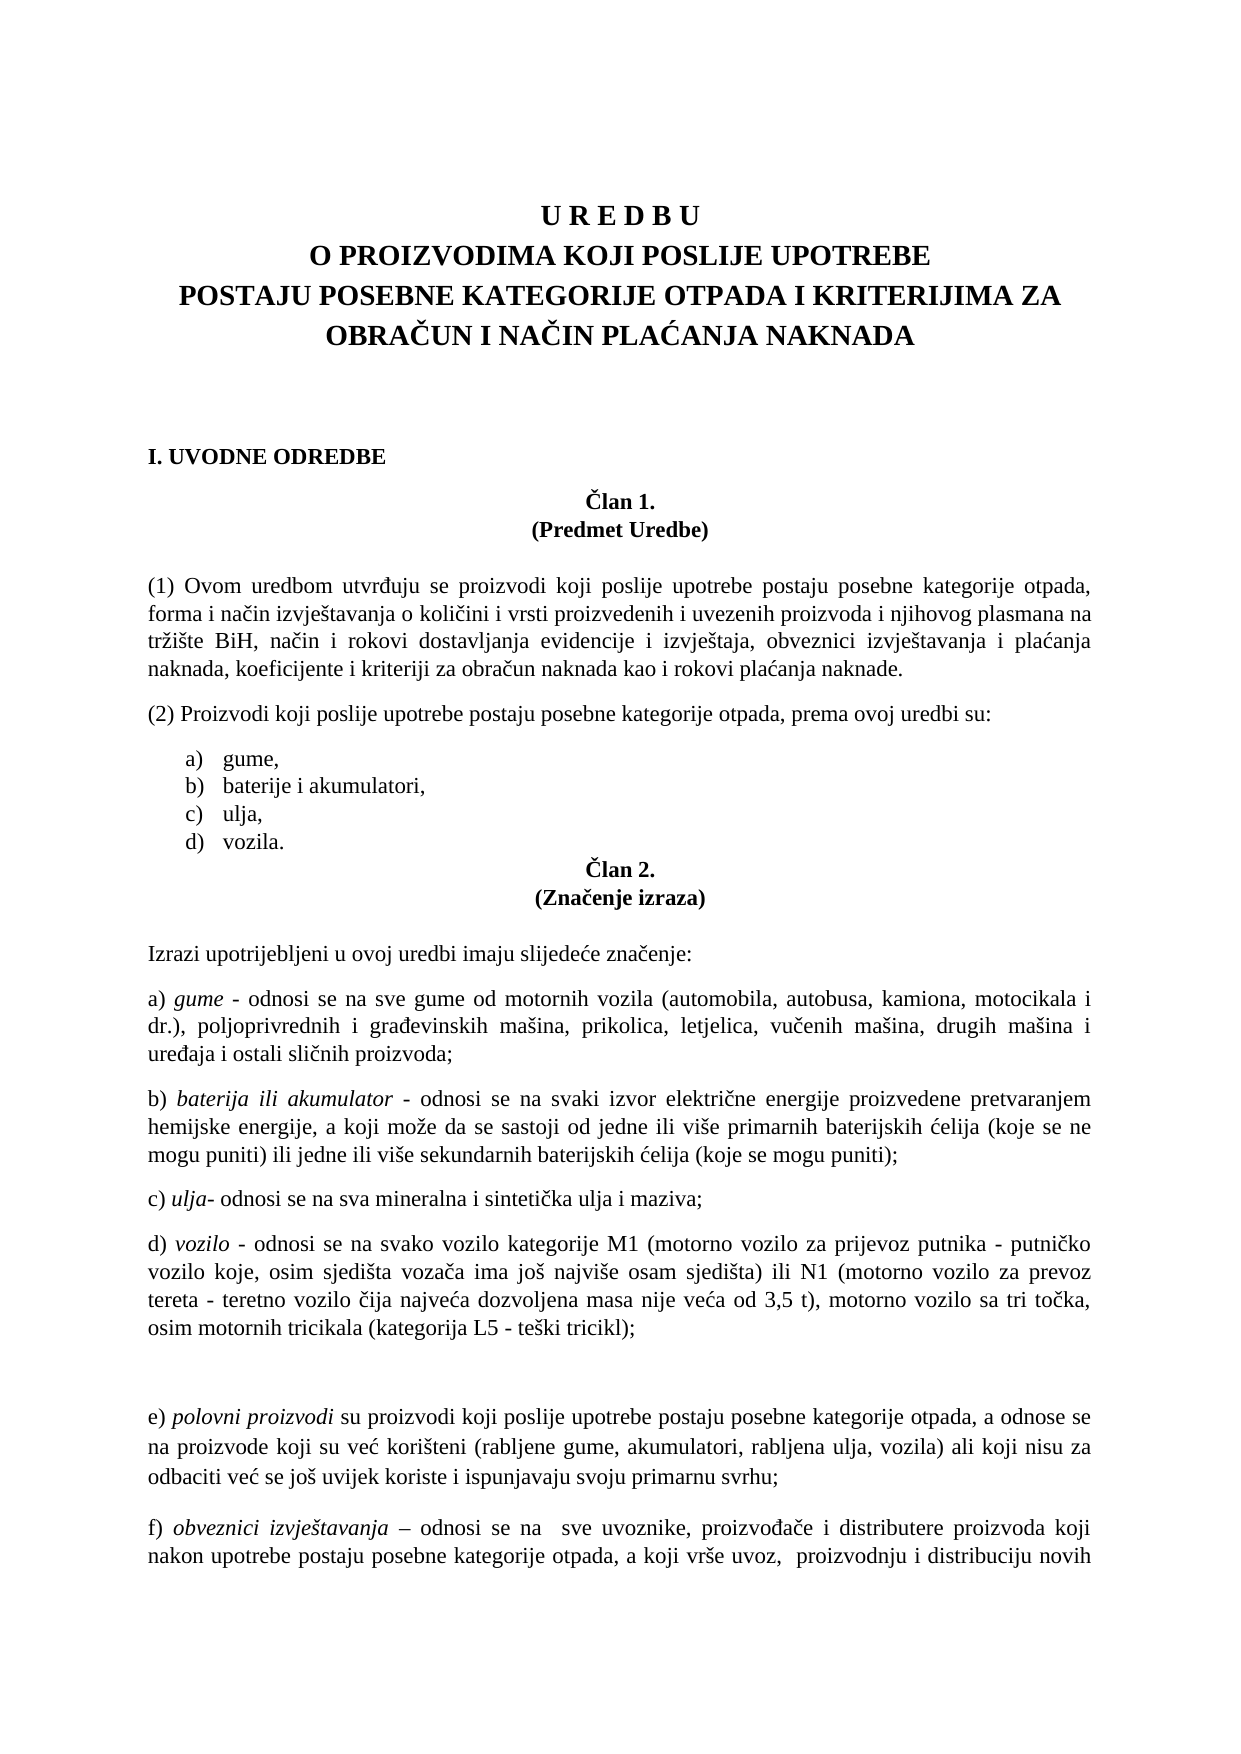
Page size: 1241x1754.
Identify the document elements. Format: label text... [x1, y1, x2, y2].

text (Predmet Uredbe) [148, 516, 1093, 542]
text e) polovni proizvodi su proizvodi koji poslije upotrebe postaju posebne kategorije otpada, a odnose se na proizvode koji su već korišteni (rabljene gume, akumulatori, rabljena ulja, vozila) ali koji nisu za odbaciti već se još uvijek koriste i ispunjavaju svoju primarnu svrhu; [148, 1403, 1093, 1490]
list baterije i akumulatori, [185, 773, 1093, 799]
text O PROIZVODIMA KOJI POSLIJE UPOTREBE POSTAJU POSEBNE KATEGORIJE OTPADA I KRITERIJIMA ZA OBRAČUN I NAČIN PLAĆANJA NAKNADA [148, 238, 1093, 352]
text (1) Ovom uredbom utvrđuju se proizvodi koji poslije upotrebe postaju posebne kategorije otpada, forma i način izvještavanja o količini i vrsti proizvedenih i uvezenih proizvoda i njihovog plasmana na tržište BiH, način i rokovi dostavljanja evidencije i izvještaja, obveznici izvještavanja i plaćanja naknada, koeficijente i kriteriji za obračun naknada kao i rokovi plaćanja naknade. [148, 572, 1093, 682]
text U R E D B U [148, 198, 1093, 231]
text Član 1. [148, 488, 1093, 514]
text Izrazi upotrijebljeni u ovoj uredbi imaju slijedeće značenje: [148, 940, 1093, 966]
list gume, [185, 745, 1093, 771]
text c) ulja- odnosi se na sva mineralna i sintetička ulja i maziva; [148, 1186, 1093, 1212]
text b) baterija ili akumulator - odnosi se na svaki izvor električne energije proizvedene pretvaranjem hemijske energije, a koji može da se sastoji od jedne ili više primarnih baterijskih ćelija (koje se ne mogu puniti) ili jedne ili više sekundarnih baterijskih ćelija (koje se mogu puniti); [148, 1085, 1093, 1167]
list vozila. [185, 828, 1093, 855]
text Član 2. [148, 856, 1093, 883]
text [148, 1514, 1093, 1569]
text a) gume - odnosi se na sve gume od motornih vozila (automobila, autobusa, kamiona, motocikala i dr.), poljoprivrednih i građevinskih mašina, prikolica, letjelica, vučenih mašina, drugih mašina i uređaja i ostali sličnih proizvoda; [148, 985, 1093, 1067]
text I. UVODNE ODREDBE [148, 443, 1093, 470]
list ulja, [185, 801, 1093, 827]
text (Značenje izraza) [148, 884, 1093, 911]
text d) vozilo - odnosi se na svako vozilo kategorije M1 (motorno vozilo za prijevoz putnika - putničko vozilo koje, osim sjedišta vozača ima još najviše osam sjedišta) ili N1 (motorno vozilo za prevoz tereta - teretno vozilo čija najveća dozvoljena masa nije veća od 3,5 t), motorno vozilo sa tri točka, osim motornih tricikala (kategorija L5 - teški tricikl); [148, 1230, 1093, 1340]
text (2) Proizvodi koji poslije upotrebe postaju posebne kategorije otpada, prema ovoj uredbi su: [148, 700, 1093, 726]
